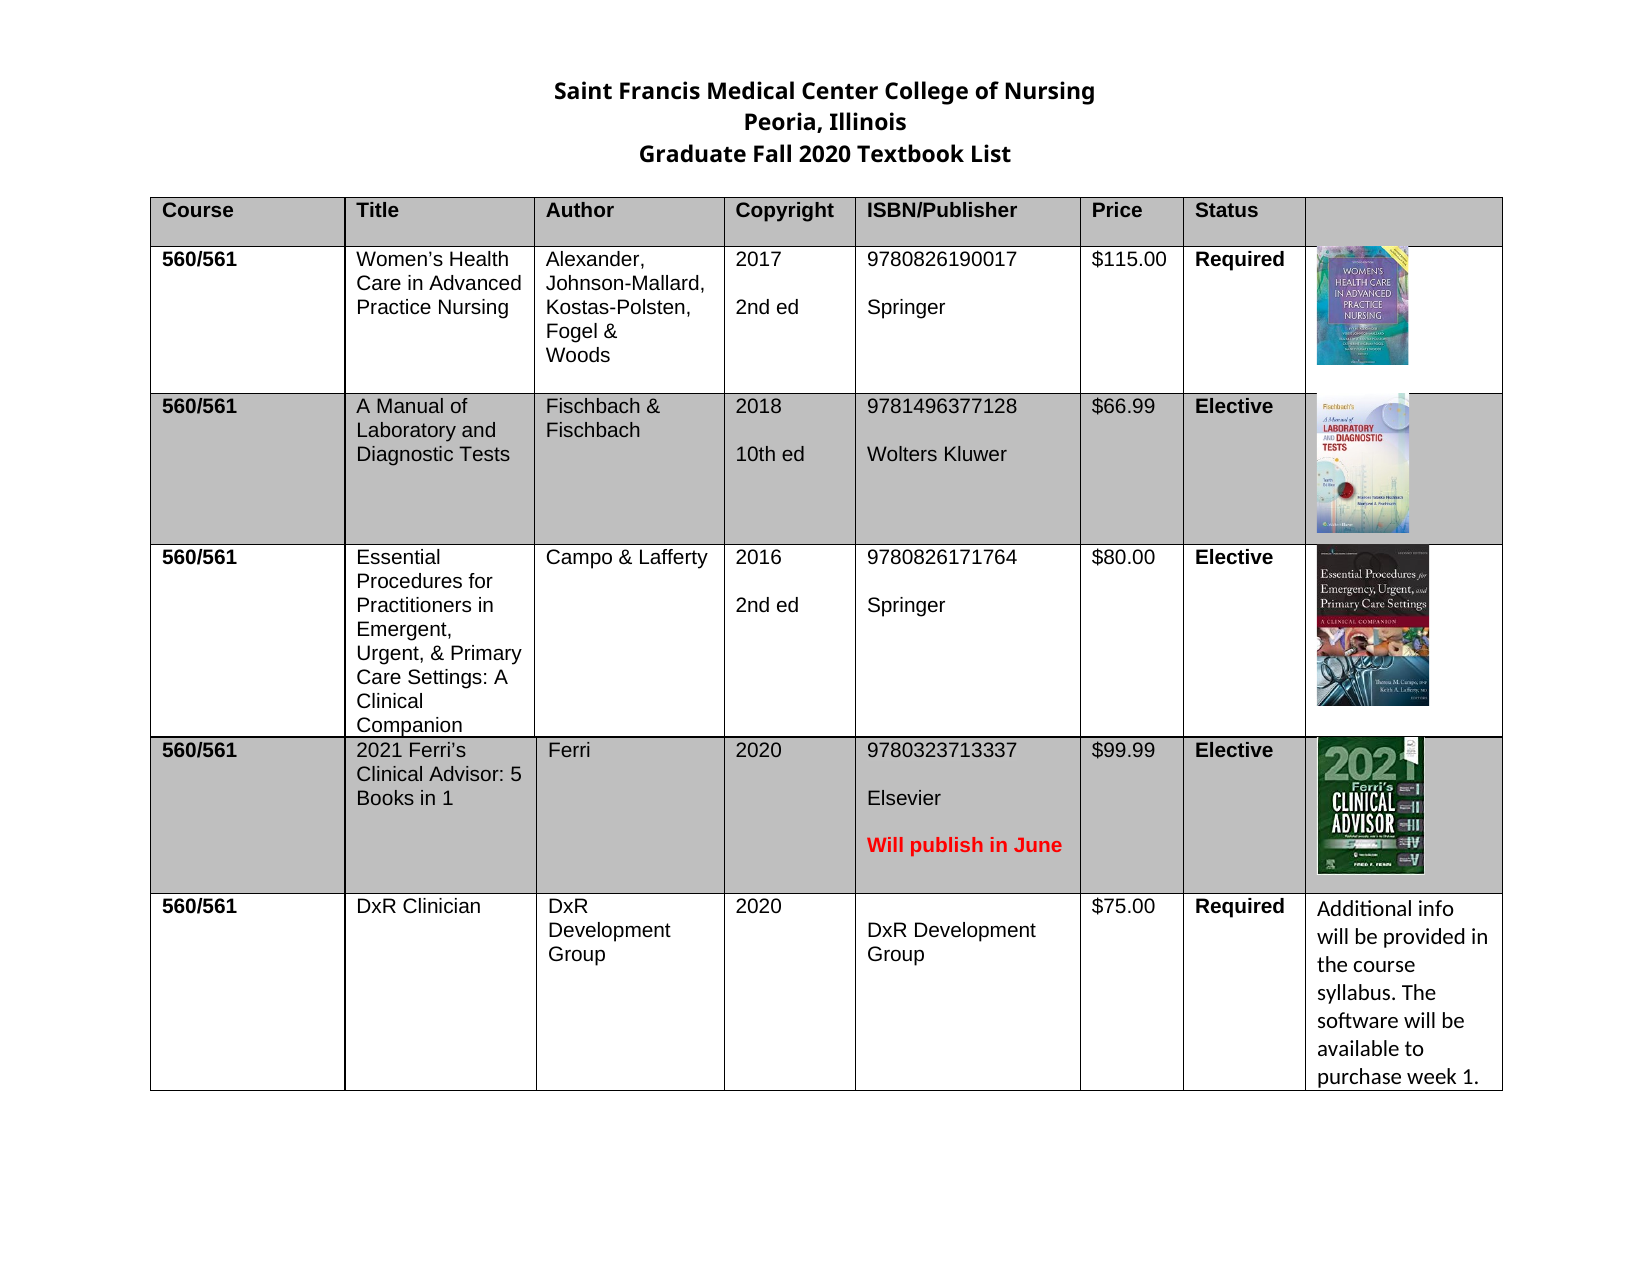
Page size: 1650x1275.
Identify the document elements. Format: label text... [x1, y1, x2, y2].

table_cell DxR Development Group [537, 894, 724, 1090]
table_cell Essential Procedures for Practitioners in Emergent, Urgent, & Primary Care Settings: A Clinical Companion [346, 545, 534, 736]
table_cell Elective [1184, 545, 1305, 736]
picture [1316, 544, 1430, 706]
table_cell $66.99 [1081, 394, 1183, 544]
table_cell Elective [1184, 394, 1305, 544]
table_header ISBN/Publisher [856, 198, 1080, 246]
table_header Course [151, 198, 344, 246]
table_cell 560/561 [151, 738, 344, 893]
table_header Status [1184, 198, 1305, 246]
table_cell DxR Clinician [346, 894, 536, 1090]
table_cell 9780826190017 Springer [856, 247, 1080, 393]
table_cell [1306, 545, 1502, 736]
table_cell Required [1184, 894, 1305, 1090]
table_cell 2017 2nd ed [725, 247, 855, 393]
table_cell 2021 Ferri’s Clinical Advisor: 5 Books in 1 [346, 738, 536, 893]
table_cell $115.00 [1081, 247, 1183, 393]
table_header Title [346, 198, 534, 246]
table_cell [1306, 738, 1502, 893]
table_cell Elective [1184, 738, 1305, 893]
table_cell 560/561 [151, 894, 344, 1090]
picture [1316, 737, 1425, 875]
table_cell Campo & Lafferty [535, 545, 724, 736]
table_cell [1306, 247, 1502, 393]
table_cell [1306, 394, 1502, 544]
table_cell Fischbach & Fischbach [535, 394, 724, 544]
table_cell 9780323713337 Elsevier Will publish in June [856, 738, 1080, 893]
table_cell $99.99 [1081, 738, 1183, 893]
table_header Price [1081, 198, 1183, 246]
table_header Author [535, 198, 724, 246]
picture [1316, 246, 1409, 365]
table_cell Additional info will be provided in the course syllabus. The software will be available to purchase week 1. [1415, 894, 1502, 1090]
table_cell 2018 10th ed [725, 394, 855, 544]
table_cell 2020 [725, 894, 855, 1090]
table_cell Women’s Health Care in Advanced Practice Nursing [346, 247, 534, 393]
table_cell Alexander, Johnson-Mallard, Kostas-Polsten, Fogel & Woods [535, 247, 724, 393]
table_cell A Manual of Laboratory and Diagnostic Tests [346, 394, 534, 544]
table_cell Ferri [537, 738, 724, 893]
table_cell DxR Development Group [856, 894, 1080, 1090]
table_cell Required [1184, 247, 1305, 393]
table_cell 560/561 [151, 247, 344, 393]
table_header [1306, 198, 1502, 246]
table_cell 9780826171764 Springer [856, 545, 1080, 736]
table_cell 560/561 [151, 394, 344, 544]
picture [1316, 393, 1410, 533]
table_header Copyright [725, 198, 855, 246]
table_cell 2016 2nd ed [725, 545, 855, 736]
table_cell 9781496377128 Wolters Kluwer [856, 394, 1080, 544]
table_cell $80.00 [1081, 545, 1183, 736]
table_cell 560/561 [151, 545, 344, 736]
table_cell $75.00 [1081, 894, 1183, 1090]
table_cell 2020 [725, 738, 855, 893]
